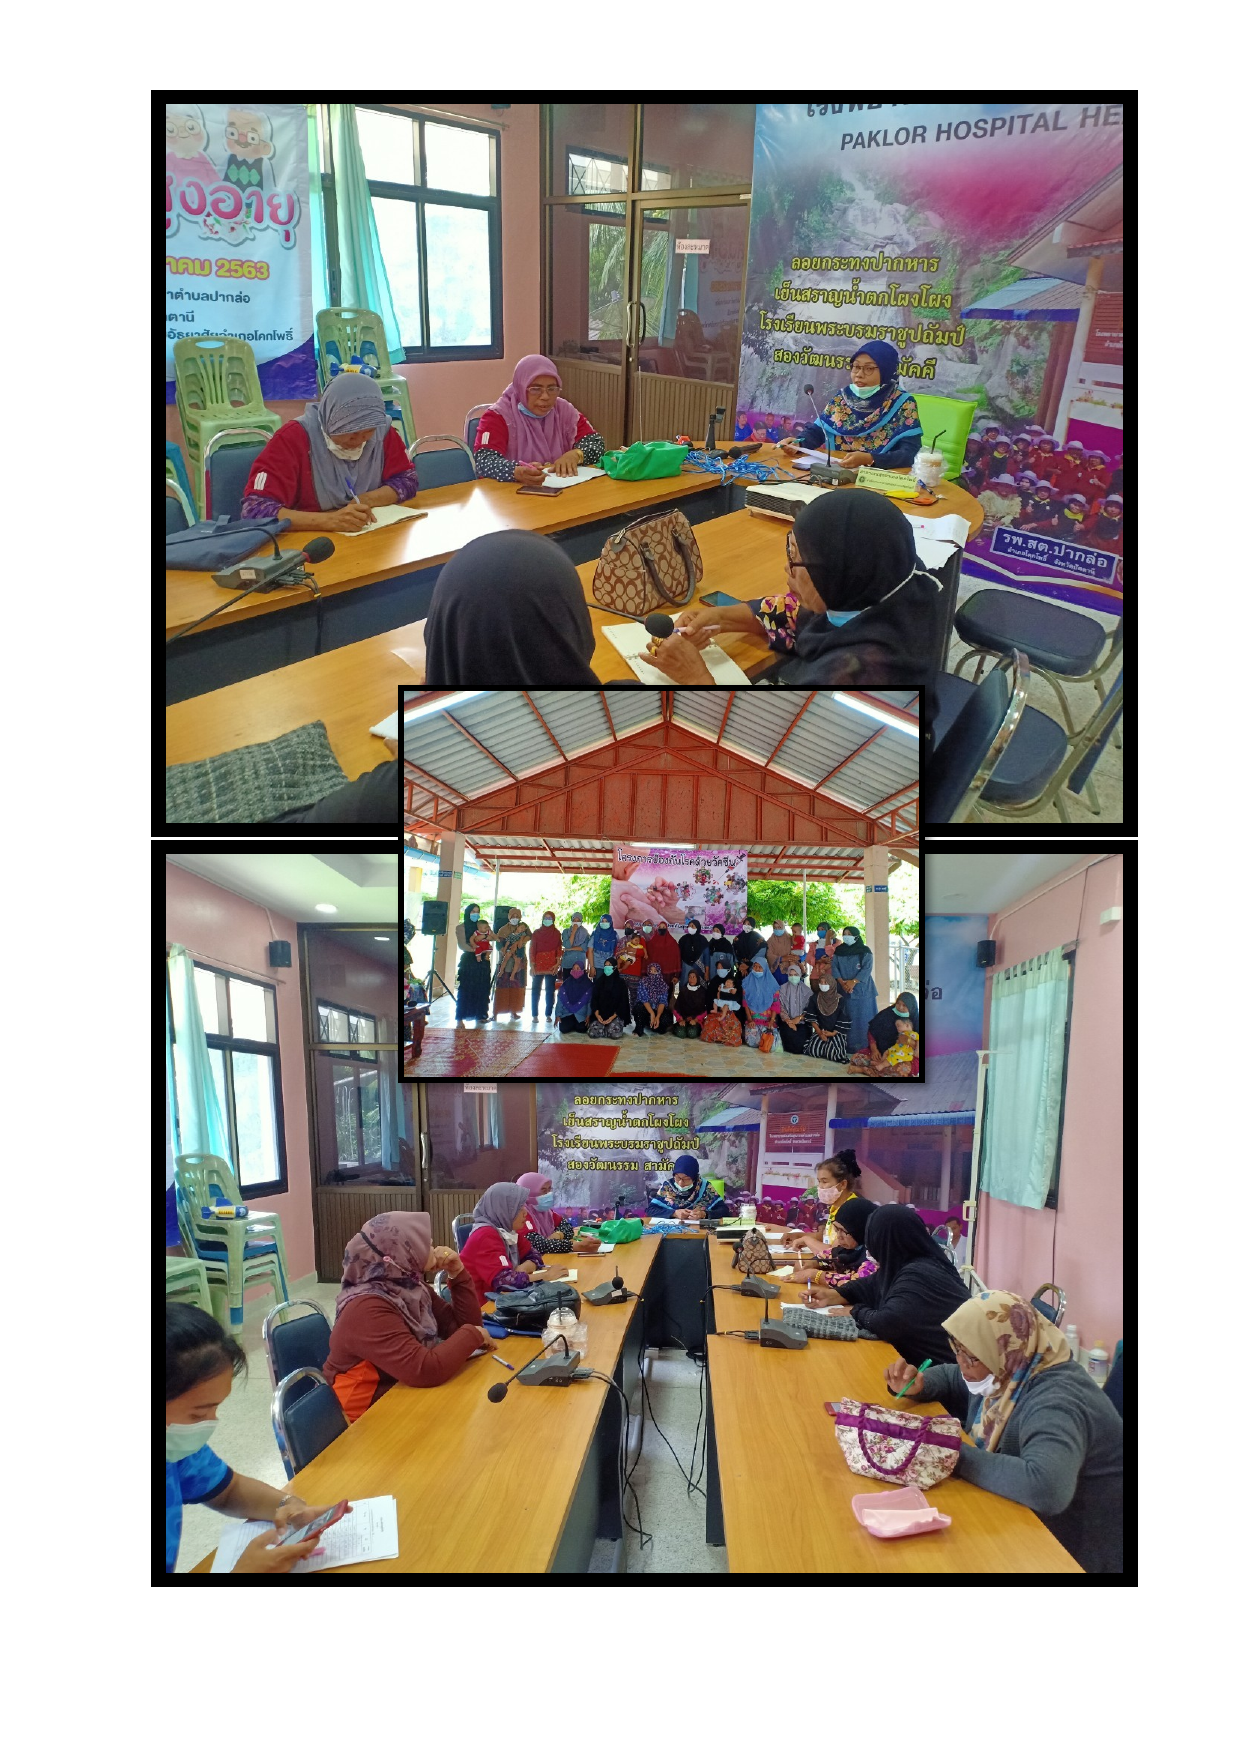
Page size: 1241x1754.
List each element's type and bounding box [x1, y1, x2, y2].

picture [166, 854, 1123, 1573]
picture [166, 104, 1123, 823]
picture [404, 691, 919, 1077]
